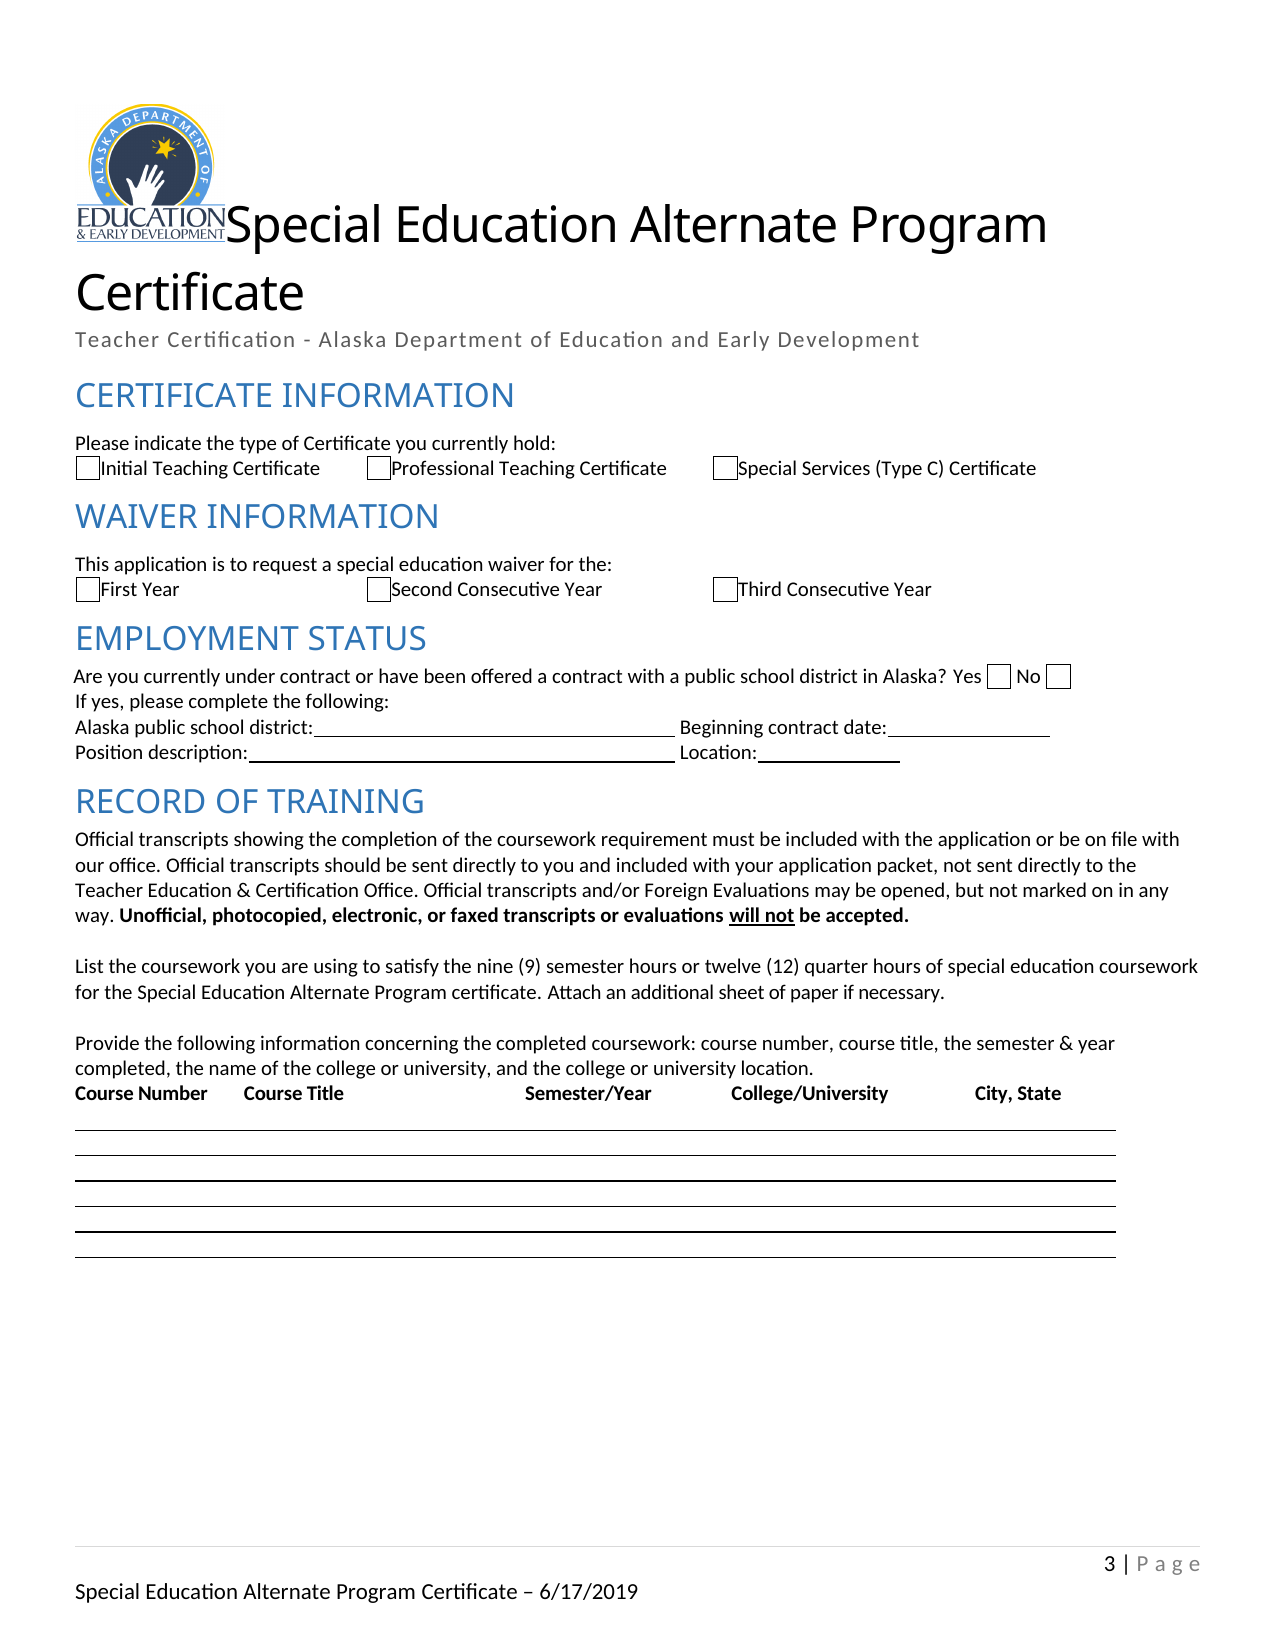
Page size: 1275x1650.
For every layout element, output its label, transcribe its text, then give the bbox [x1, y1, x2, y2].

text Position description: Location: [75, 739, 1200, 765]
subtitle RECORD OF TRAINING [75, 777, 1200, 823]
subtitle EMPLOYMENT STATUS [75, 614, 1200, 660]
text List the coursework you are using to satisfy the nine (9) semester hours or twelve (12) quarter hours of special education coursework for the Special Education Alternate Program certificate. Attach an additional sheet of paper if necessary. [75, 953, 1200, 1004]
text Provide the following information concerning the completed coursework: course number, course title, the semester & year completed, the name of the college or university, and the college or university location. [75, 1030, 1200, 1081]
text Course Number Course Title Semester/Year College/University City, State [75, 1081, 1200, 1106]
text First Year Second Consecutive Year Third Consecutive Year [75, 576, 1200, 602]
text Alaska public school district: Beginning contract date: [75, 714, 1200, 739]
text This application is to request a special education waiver for the: [75, 551, 1200, 576]
text Official transcripts showing the completion of the coursework requirement must be included with the application or be on file with our office. Official transcripts should be sent directly to you and included with your application packet, not sent directly to the Teacher Education & Certification Office. Official transcripts and/or Foreign Evaluations may be opened, but not marked on in any way. Unofficial, photocopied, electronic, or faxed transcripts or evaluations will not be accepted. [75, 826, 1200, 928]
text Initial Teaching Certificate Professional Teaching Certificate Special Services (Type C) Certificate [75, 455, 1200, 481]
picture [75, 104, 226, 242]
title Special Education Alternate Program Certificate [75, 104, 1200, 325]
text Are you currently under contract or have been offered a contract with a public school district in Alaska? Yes No If yes, please complete the following: [73, 663, 1200, 714]
subtitle CERTIFICATE INFORMATION [75, 372, 1200, 417]
subtitle WAIVER INFORMATION [75, 493, 1200, 538]
subtitle Teacher Certification - Alaska Department of Education and Early Development [75, 325, 1200, 353]
text Please indicate the type of Certificate you currently hold: [75, 430, 1200, 455]
